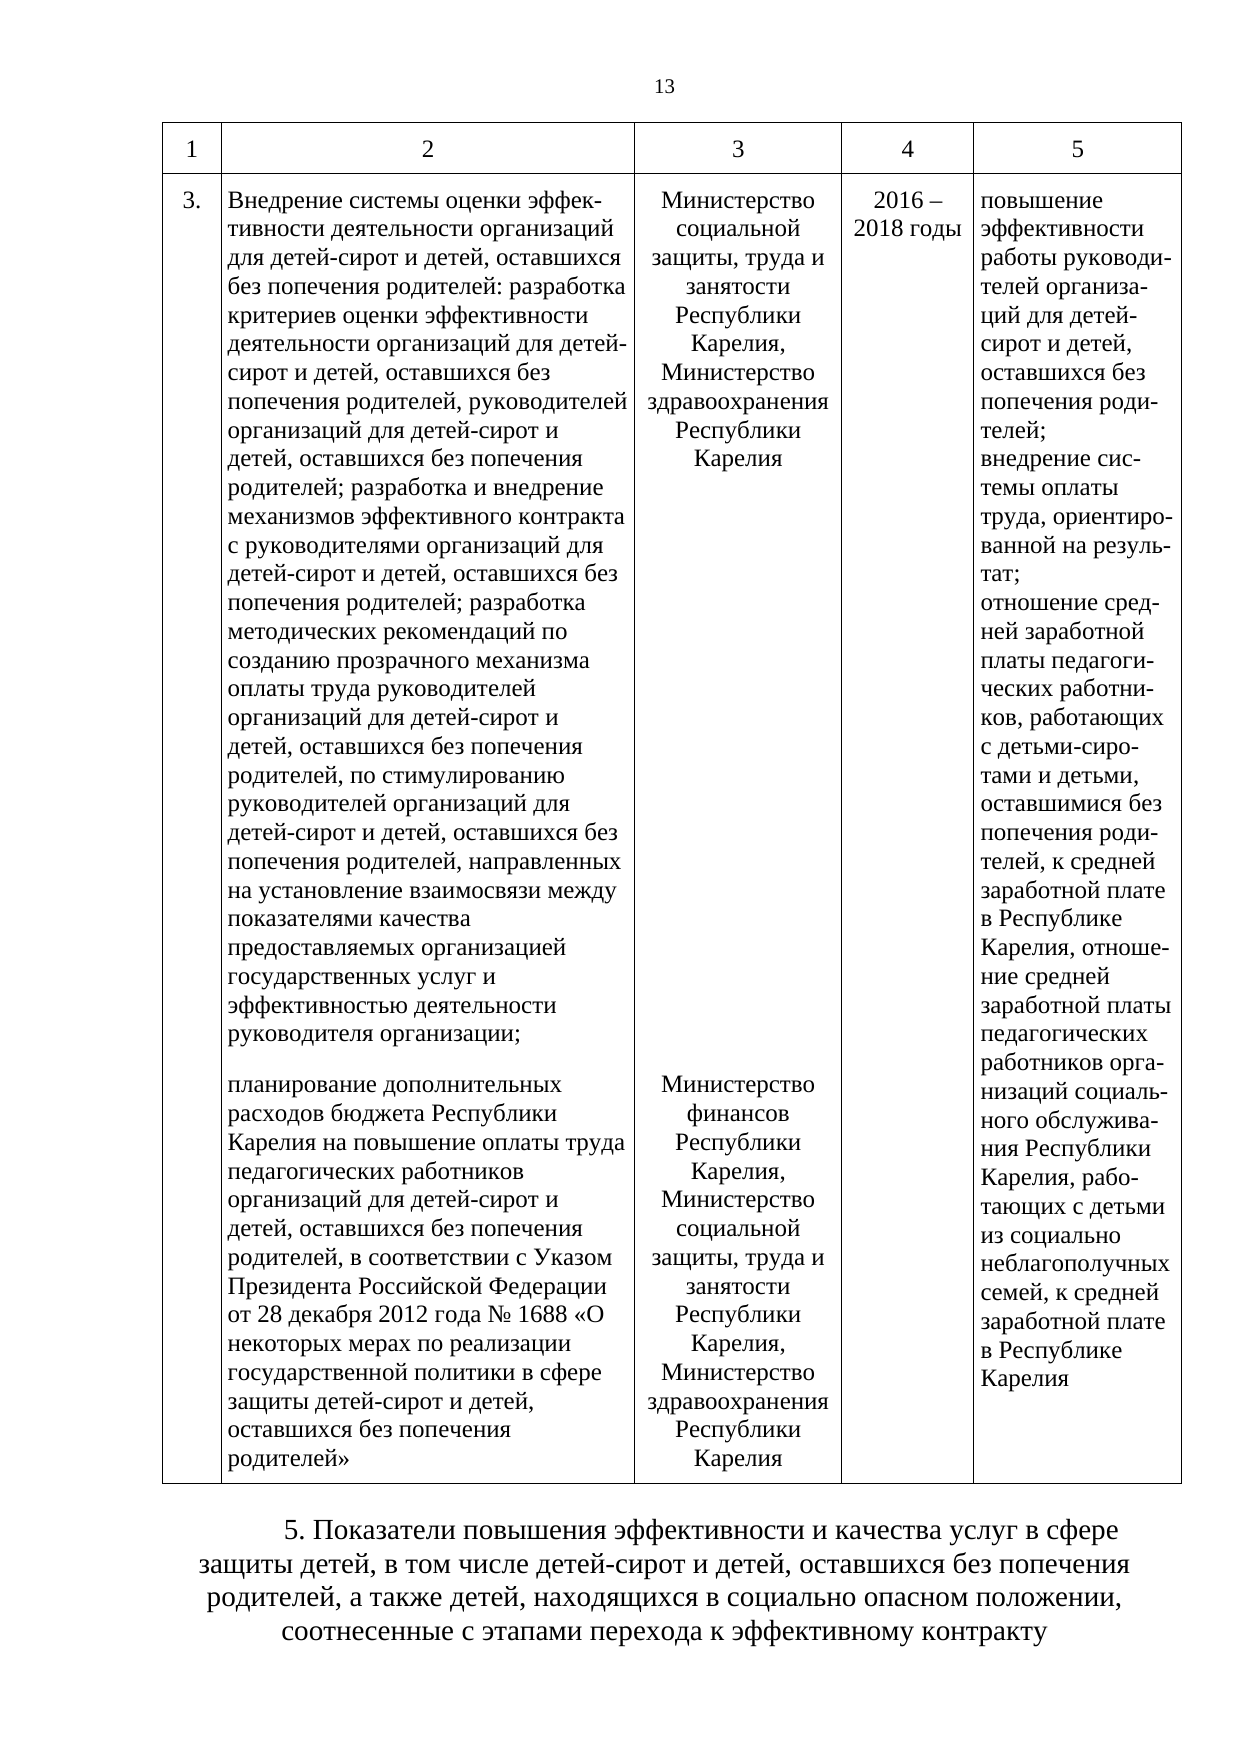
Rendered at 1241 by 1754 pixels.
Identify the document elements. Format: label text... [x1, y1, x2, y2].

table_cell Министерство финансов Республики Карелия, Министерство социальной защиты, труда и занятости Республики Карелия, Министерство здравоохранения Республики Карелия [635, 1058, 841, 1483]
table_header 2 [222, 123, 634, 173]
list 5. Показатели повышения эффективности и качества услуг в сфере защиты детей, в том числе детей-сирот и детей, оставшихся без попечения родителей, а также детей, находящихся в социально опасном положении, соотнесенные с этапами перехода к эффективному контракту [177, 1512, 1152, 1647]
table_header 3 [635, 123, 841, 173]
table_cell повышение эффективности работы руководи-телей организа-ций для детей-сирот и детей, оставшихся без попечения роди-телей; внедрение сис-темы оплаты труда, ориентиро-ванной на резуль-тат; отношение сред-ней заработной платы педагоги-ческих работни-ков, работающих с детьми-сиро-тами и детьми, оставшимися без попечения роди-телей, к средней заработной плате в Республике Карелия, отноше-ние средней заработной платы педагогических работников орга-низаций социаль-ного обслужива-ния Республики Карелия, рабо-тающих с детьми из социально неблагополучных семей, к средней заработной плате в Республике Карелия [974, 174, 1181, 1483]
table_header 5 [974, 123, 1181, 173]
table_cell Внедрение системы оценки эффек-тивности деятельности организаций для детей-сирот и детей, оставшихся без попечения родителей: разработка критериев оценки эффективности деятельности организаций для детей-сирот и детей, оставшихся без попечения родителей, руководителей организаций для детей-сирот и детей, оставшихся без попечения родителей; разработка и внедрение механизмов эффективного контракта с руководителями организаций для детей-сирот и детей, оставшихся без попечения родителей; разработка методических рекомендаций по созданию прозрачного механизма оплаты труда руководителей организаций для детей-сирот и детей, оставшихся без попечения родителей, по стимулированию руководителей организаций для детей-сирот и детей, оставшихся без попечения родителей, направленных на установление взаимосвязи между показателями качества предоставляемых организацией государственных услуг и эффективностью деятельности руководителя организации; [222, 174, 634, 1058]
table_cell 2016 – 2018 годы [842, 174, 973, 1483]
table_header 4 [842, 123, 973, 173]
table_cell 3. [163, 174, 221, 1483]
table_header 1 [163, 123, 221, 173]
table_cell планирование дополнительных расходов бюджета Республики Карелия на повышение оплаты труда педагогических работников организаций для детей-сирот и детей, оставшихся без попечения родителей, в соответствии с Указом Президента Российской Федерации от 28 декабря 2012 года № 1688 «О некоторых мерах по реализации государственной политики в сфере защиты детей-сирот и детей, оставшихся без попечения родителей» [222, 1058, 634, 1483]
table_cell Министерство социальной защиты, труда и занятости Республики Карелия, Министерство здравоохранения Республики Карелия [635, 174, 841, 1058]
